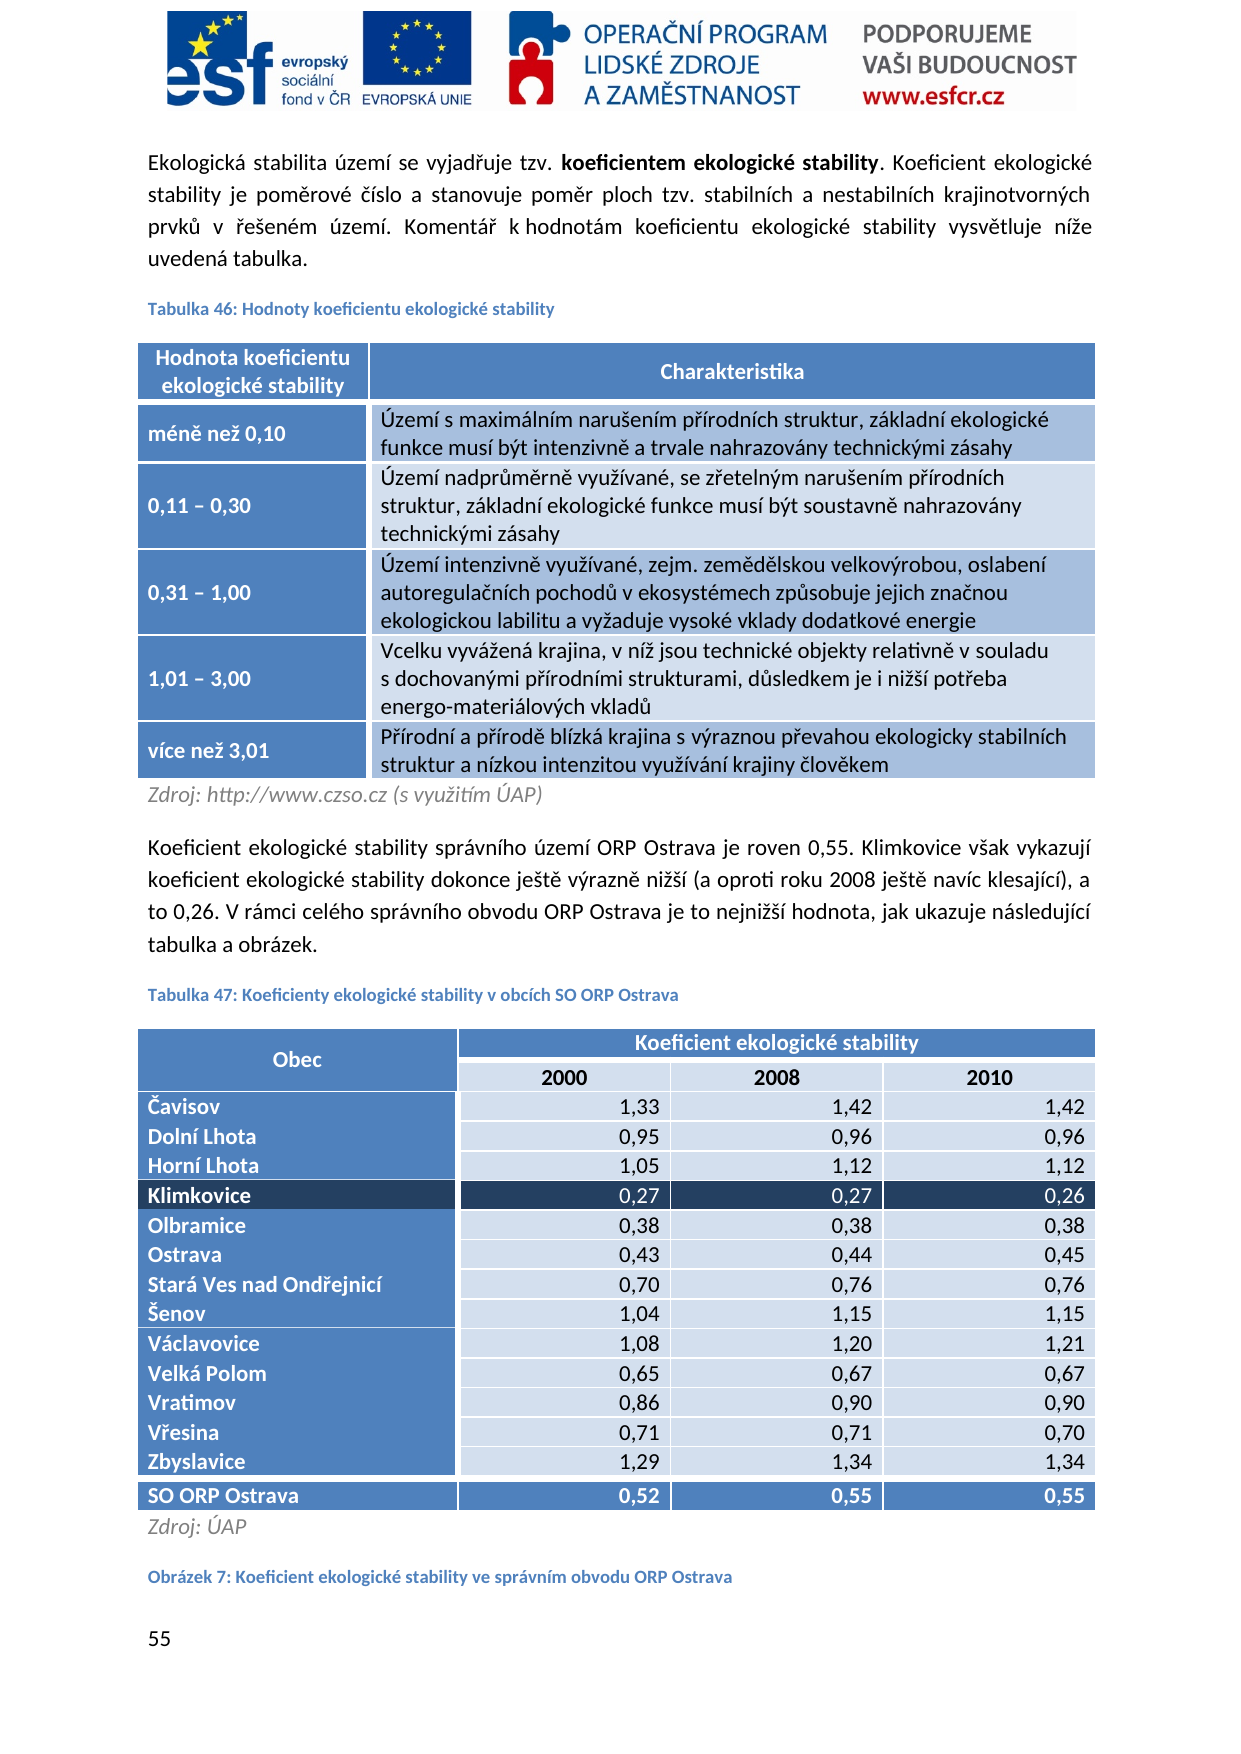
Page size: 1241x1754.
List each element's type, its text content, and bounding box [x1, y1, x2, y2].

table_cell 0,86 [461, 1388, 670, 1416]
table_cell Vratimov [138, 1387, 455, 1416]
table_cell Zbyslavice [138, 1446, 455, 1475]
table_cell 0,96 [671, 1122, 882, 1150]
table_cell 1,15 [884, 1300, 1095, 1327]
table_cell SO ORP Ostrava [138, 1482, 457, 1510]
table_cell 1,20 [671, 1329, 882, 1357]
table_header Hodnota koeficientu ekologické stability [138, 343, 368, 399]
table_cell 1,01 – 3,00 [138, 636, 366, 720]
table_cell 0,96 [884, 1122, 1095, 1150]
table_cell Území nadprůměrně využívané, se zřetelným narušením přírodních struktur, základní ekologické funkce musí být soustavně nahrazovány technickými zásahy [372, 464, 1095, 548]
text Zdroj: http://www.czso.cz (s využitím ÚAP) [148, 780, 1093, 808]
table_cell 0,71 [461, 1418, 670, 1446]
table_cell 0,38 [884, 1211, 1095, 1239]
table_cell 1,42 [671, 1092, 882, 1120]
table_header Koeficient ekologické stability [459, 1029, 1095, 1057]
table_cell 1,21 [884, 1329, 1095, 1357]
table_cell Vcelku vyvážená krajina, v níž jsou technické objekty relativně v souladu s dochovanými přírodními strukturami, důsledkem je i nižší potřeba energo-materiálových vkladů [372, 636, 1095, 720]
table_cell 0,27 [671, 1181, 882, 1209]
table_cell Přírodní a přírodě blízká krajina s výraznou převahou ekologicky stabilních struktur a nízkou intenzitou využívání krajiny člověkem [372, 722, 1095, 778]
table_cell Horní Lhota [138, 1150, 455, 1179]
table_cell 0,70 [461, 1270, 670, 1298]
table_cell 0,44 [671, 1240, 882, 1268]
table_header Obec [138, 1029, 457, 1091]
table_cell 0,52 [459, 1482, 670, 1510]
table_cell 1,04 [461, 1300, 670, 1327]
table_cell Území intenzivně využívané, zejm. zemědělskou velkovýrobou, oslabení autoregulačních pochodů v ekosystémech způsobuje jejich značnou ekologickou labilitu a vyžaduje vysoké vklady dodatkové energie [372, 550, 1095, 634]
table_cell 0,55 [672, 1482, 882, 1510]
table_cell více než 3,01 [138, 722, 366, 778]
table_cell 0,95 [461, 1122, 670, 1150]
table_cell 0,55 [884, 1482, 1095, 1510]
text Zdroj: ÚAP [148, 1512, 1093, 1540]
table_cell 0,71 [671, 1418, 882, 1446]
table_cell 0,67 [671, 1359, 882, 1387]
table_cell 1,42 [884, 1092, 1095, 1120]
table_cell 1,33 [461, 1092, 670, 1120]
table_cell 1,34 [671, 1447, 882, 1475]
table_cell 0,67 [884, 1359, 1095, 1387]
table_cell 1,34 [884, 1447, 1095, 1475]
table_cell 1,05 [461, 1152, 670, 1179]
table_cell 0,90 [671, 1388, 882, 1416]
table_cell 0,38 [671, 1211, 882, 1239]
table_cell Velká Polom [138, 1357, 455, 1387]
table_cell Ostrava [138, 1239, 455, 1268]
table_cell 0,90 [884, 1388, 1095, 1416]
table_cell 1,08 [461, 1329, 670, 1357]
table_cell 1,12 [884, 1152, 1095, 1179]
table_cell 2008 [671, 1063, 882, 1091]
table_cell Stará Ves nad Ondřejnicí [138, 1268, 455, 1298]
table_cell Šenov [138, 1298, 455, 1327]
text Koeficient ekologické stability správního území ORP Ostrava je roven 0,55. Klimkovice však vykazují koeficient ekologické stability dokonce ještě výrazně nižší (a oproti roku 2008 ještě navíc klesající), a to 0,26. V rámci celého správního obvodu ORP Ostrava je to nejnižší hodnota, jak ukazuje následující tabulka a obrázek. [148, 833, 1093, 958]
table_cell 0,11 – 0,30 [138, 464, 366, 548]
table_cell 0,43 [461, 1240, 670, 1268]
table_cell 0,26 [884, 1181, 1095, 1209]
picture [167, 11, 1077, 111]
text Ekologická stabilita území se vyjadřuje tzv. koeficientem ekologické stability. Koeficient ekologické stability je poměrové číslo a stanovuje poměr ploch tzv. stabilních a nestabilních krajinotvorných prvků v řešeném území. Komentář k hodnotám koeficientu ekologické stability vysvětluje níže uvedená tabulka. [148, 148, 1093, 272]
table_cell 2010 [884, 1063, 1095, 1091]
table_cell Dolní Lhota [138, 1120, 455, 1150]
table_cell méně než 0,10 [138, 405, 366, 461]
table_cell Klimkovice [138, 1180, 455, 1209]
table_cell 0,45 [884, 1240, 1095, 1268]
table_cell 1,15 [671, 1300, 882, 1327]
table_cell 0,76 [884, 1270, 1095, 1298]
table_cell Vřesina [138, 1416, 455, 1446]
table_cell 1,12 [671, 1152, 882, 1179]
table_cell 0,70 [884, 1418, 1095, 1446]
table_cell 0,65 [461, 1359, 670, 1387]
table_cell 0,27 [461, 1181, 670, 1209]
table_cell 0,76 [671, 1270, 882, 1298]
table_cell Čavisov [138, 1092, 455, 1120]
table_cell Území s maximálním narušením přírodních struktur, základní ekologické funkce musí být intenzivně a trvale nahrazovány technickými zásahy [372, 405, 1095, 461]
table_header Charakteristika [370, 343, 1095, 399]
table_cell 1,29 [461, 1447, 670, 1475]
table_cell Václavovice [138, 1328, 455, 1357]
table_cell Olbramice [138, 1209, 455, 1239]
table_cell 2000 [459, 1063, 670, 1091]
table_cell 0,38 [461, 1211, 670, 1239]
table_cell 0,31 – 1,00 [138, 550, 366, 634]
